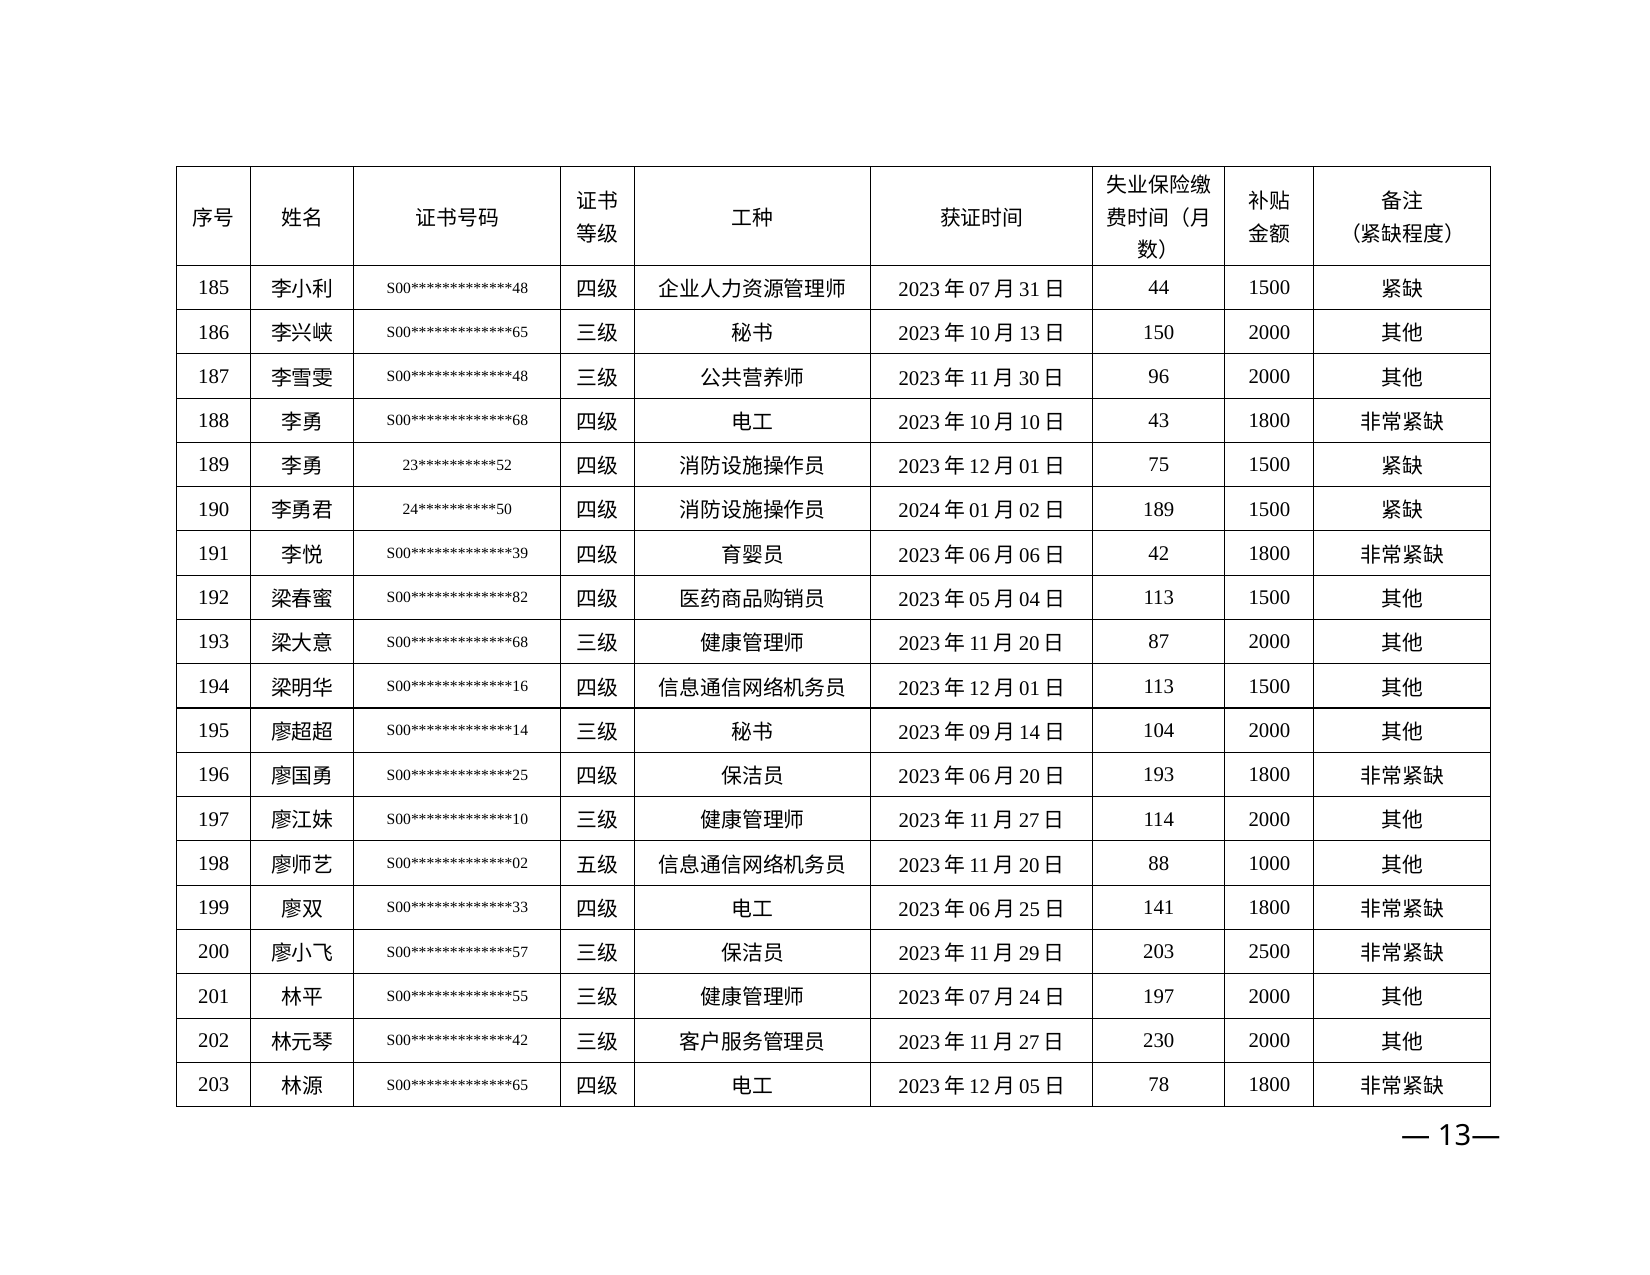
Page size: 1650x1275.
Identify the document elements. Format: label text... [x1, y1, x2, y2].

table_header 证书号码 [354, 167, 560, 265]
table_cell 78 [1093, 1063, 1224, 1106]
table_cell S00*************55 [354, 974, 560, 1017]
table_cell 2023年11月27日 [871, 1019, 1092, 1062]
table_cell S00*************33 [354, 886, 560, 929]
table_cell 健康管理师 [635, 620, 870, 663]
table_cell 四级 [561, 1063, 634, 1106]
table_cell 非常紧缺 [1314, 399, 1490, 442]
table_cell 秘书 [635, 709, 870, 752]
table_cell 三级 [561, 797, 634, 840]
table_cell 1500 [1225, 443, 1313, 486]
table_cell 三级 [561, 310, 634, 353]
table_cell 193 [177, 620, 250, 663]
table_cell 198 [177, 841, 250, 884]
table_cell 客户服务管理员 [635, 1019, 870, 1062]
table_cell 梁大意 [251, 620, 353, 663]
table_cell 2023年12月01日 [871, 664, 1092, 707]
table_cell 三级 [561, 709, 634, 752]
table_cell 2000 [1225, 310, 1313, 353]
table_cell 李勇 [251, 399, 353, 442]
table_cell 其他 [1314, 841, 1490, 884]
table_cell 信息通信网络机务员 [635, 664, 870, 707]
table_cell 企业人力资源管理师 [635, 266, 870, 309]
table_cell 202 [177, 1019, 250, 1062]
table_cell 五级 [561, 841, 634, 884]
table_cell 42 [1093, 531, 1224, 575]
table_cell 2023年09月14日 [871, 709, 1092, 752]
table_cell 三级 [561, 1019, 634, 1062]
table_cell 104 [1093, 709, 1224, 752]
table_cell S00*************02 [354, 841, 560, 884]
table_cell S00*************10 [354, 797, 560, 840]
table_cell 1500 [1225, 576, 1313, 619]
table_cell 四级 [561, 487, 634, 530]
table_header 姓名 [251, 167, 353, 265]
table_cell 199 [177, 886, 250, 929]
table_cell 189 [177, 443, 250, 486]
table_cell 1000 [1225, 841, 1313, 884]
table_header 补贴 金额 [1225, 167, 1313, 265]
table_header 失业保险缴费时间（月数） [1093, 167, 1224, 265]
table_cell S00*************39 [354, 531, 560, 575]
table_cell 三级 [561, 354, 634, 398]
table_cell 其他 [1314, 974, 1490, 1017]
table_cell 2000 [1225, 1019, 1313, 1062]
table_cell 林源 [251, 1063, 353, 1106]
table_cell 75 [1093, 443, 1224, 486]
table_cell 2023年07月24日 [871, 974, 1092, 1017]
table_cell 2000 [1225, 620, 1313, 663]
table_cell 李勇君 [251, 487, 353, 530]
table_cell 1800 [1225, 753, 1313, 796]
table_cell 200 [177, 930, 250, 973]
table_cell 健康管理师 [635, 974, 870, 1017]
table_cell 188 [177, 399, 250, 442]
table_cell 其他 [1314, 709, 1490, 752]
table_cell 192 [177, 576, 250, 619]
table_cell 2023年11月29日 [871, 930, 1092, 973]
table_cell 186 [177, 310, 250, 353]
table_cell 李勇 [251, 443, 353, 486]
table_cell 紧缺 [1314, 443, 1490, 486]
table_cell 141 [1093, 886, 1224, 929]
table_cell S00*************82 [354, 576, 560, 619]
table_cell S00*************25 [354, 753, 560, 796]
table_cell 四级 [561, 576, 634, 619]
table_cell 203 [177, 1063, 250, 1106]
table_cell 消防设施操作员 [635, 487, 870, 530]
table_cell 廖江妹 [251, 797, 353, 840]
table_cell 191 [177, 531, 250, 575]
table_cell 林平 [251, 974, 353, 1017]
table_cell 廖国勇 [251, 753, 353, 796]
table_cell S00*************16 [354, 664, 560, 707]
table_cell S00*************65 [354, 310, 560, 353]
table_cell 201 [177, 974, 250, 1017]
table_cell 四级 [561, 753, 634, 796]
table_cell 紧缺 [1314, 487, 1490, 530]
table_cell 1500 [1225, 664, 1313, 707]
table_cell 四级 [561, 443, 634, 486]
table_cell 2000 [1225, 709, 1313, 752]
table_cell 2023年11月20日 [871, 841, 1092, 884]
table_cell 其他 [1314, 310, 1490, 353]
table_cell 2023年12月05日 [871, 1063, 1092, 1106]
table_header 证书等级 [561, 167, 634, 265]
table_cell 医药商品购销员 [635, 576, 870, 619]
table_cell 非常紧缺 [1314, 753, 1490, 796]
table_cell 2023年10月13日 [871, 310, 1092, 353]
table_cell 梁明华 [251, 664, 353, 707]
table_cell 廖小飞 [251, 930, 353, 973]
table_cell 44 [1093, 266, 1224, 309]
table_cell 1800 [1225, 531, 1313, 575]
table_cell 电工 [635, 1063, 870, 1106]
table_cell 88 [1093, 841, 1224, 884]
table_cell 2023年11月30日 [871, 354, 1092, 398]
table_cell 消防设施操作员 [635, 443, 870, 486]
table_cell S00*************68 [354, 399, 560, 442]
table_cell S00*************42 [354, 1019, 560, 1062]
table_cell 三级 [561, 974, 634, 1017]
table_cell 2000 [1225, 354, 1313, 398]
table_cell 保洁员 [635, 930, 870, 973]
table_cell 健康管理师 [635, 797, 870, 840]
table_cell 2023年10月10日 [871, 399, 1092, 442]
table_cell 非常紧缺 [1314, 930, 1490, 973]
table_cell 育婴员 [635, 531, 870, 575]
table_cell 电工 [635, 399, 870, 442]
table_cell 96 [1093, 354, 1224, 398]
table_cell 1500 [1225, 266, 1313, 309]
table_cell 23**********52 [354, 443, 560, 486]
table_cell 2023年07月31日 [871, 266, 1092, 309]
table_cell 193 [1093, 753, 1224, 796]
table_cell 2024年01月02日 [871, 487, 1092, 530]
table_cell 廖师艺 [251, 841, 353, 884]
table_cell 114 [1093, 797, 1224, 840]
table_cell 李雪雯 [251, 354, 353, 398]
table_cell 2000 [1225, 974, 1313, 1017]
table_cell 廖双 [251, 886, 353, 929]
table_cell 非常紧缺 [1314, 1063, 1490, 1106]
table_cell 1800 [1225, 1063, 1313, 1106]
table_cell 189 [1093, 487, 1224, 530]
table_cell 四级 [561, 531, 634, 575]
table_cell 150 [1093, 310, 1224, 353]
table_cell 2023年06月20日 [871, 753, 1092, 796]
table_cell 其他 [1314, 1019, 1490, 1062]
table_cell S00*************48 [354, 266, 560, 309]
table_cell 公共营养师 [635, 354, 870, 398]
table_cell 其他 [1314, 576, 1490, 619]
table_header 序号 [177, 167, 250, 265]
table_cell 87 [1093, 620, 1224, 663]
table_cell 梁春蜜 [251, 576, 353, 619]
table_cell 43 [1093, 399, 1224, 442]
table_cell S00*************14 [354, 709, 560, 752]
table_cell 2000 [1225, 797, 1313, 840]
table_cell 197 [1093, 974, 1224, 1017]
table_cell 195 [177, 709, 250, 752]
table_cell 2023年06月25日 [871, 886, 1092, 929]
table_cell 2023年11月27日 [871, 797, 1092, 840]
table_cell 紧缺 [1314, 266, 1490, 309]
table_cell 信息通信网络机务员 [635, 841, 870, 884]
table_cell 197 [177, 797, 250, 840]
table_cell 廖超超 [251, 709, 353, 752]
table_cell 四级 [561, 664, 634, 707]
table_cell 2023年06月06日 [871, 531, 1092, 575]
table_cell 113 [1093, 664, 1224, 707]
table_header 获证时间 [871, 167, 1092, 265]
table_header 备注 （紧缺程度） [1314, 167, 1490, 265]
table_cell 190 [177, 487, 250, 530]
table_header 工种 [635, 167, 870, 265]
table_cell 194 [177, 664, 250, 707]
table_cell 230 [1093, 1019, 1224, 1062]
table_cell 1500 [1225, 487, 1313, 530]
table_cell 秘书 [635, 310, 870, 353]
table_cell 113 [1093, 576, 1224, 619]
table_cell 1800 [1225, 886, 1313, 929]
table_cell 其他 [1314, 797, 1490, 840]
table_cell 185 [177, 266, 250, 309]
table_cell 其他 [1314, 620, 1490, 663]
table_cell 李兴峡 [251, 310, 353, 353]
table_cell 187 [177, 354, 250, 398]
table_cell 非常紧缺 [1314, 531, 1490, 575]
table_cell S00*************65 [354, 1063, 560, 1106]
table_cell 非常紧缺 [1314, 886, 1490, 929]
table_cell 1800 [1225, 399, 1313, 442]
table_cell 三级 [561, 930, 634, 973]
table_cell 2023年05月04日 [871, 576, 1092, 619]
table_cell 保洁员 [635, 753, 870, 796]
table_cell 四级 [561, 399, 634, 442]
table_cell 李小利 [251, 266, 353, 309]
table_cell 其他 [1314, 664, 1490, 707]
table_cell 203 [1093, 930, 1224, 973]
table_cell 三级 [561, 620, 634, 663]
table_cell S00*************57 [354, 930, 560, 973]
table_cell S00*************48 [354, 354, 560, 398]
table_cell 李悦 [251, 531, 353, 575]
table_cell 196 [177, 753, 250, 796]
table_cell 2023年11月20日 [871, 620, 1092, 663]
table_cell 2500 [1225, 930, 1313, 973]
table_cell 24**********50 [354, 487, 560, 530]
table_cell 四级 [561, 266, 634, 309]
table_cell S00*************68 [354, 620, 560, 663]
table_cell 2023年12月01日 [871, 443, 1092, 486]
table_cell 其他 [1314, 354, 1490, 398]
table_cell 林元琴 [251, 1019, 353, 1062]
table_cell 电工 [635, 886, 870, 929]
table_cell 四级 [561, 886, 634, 929]
